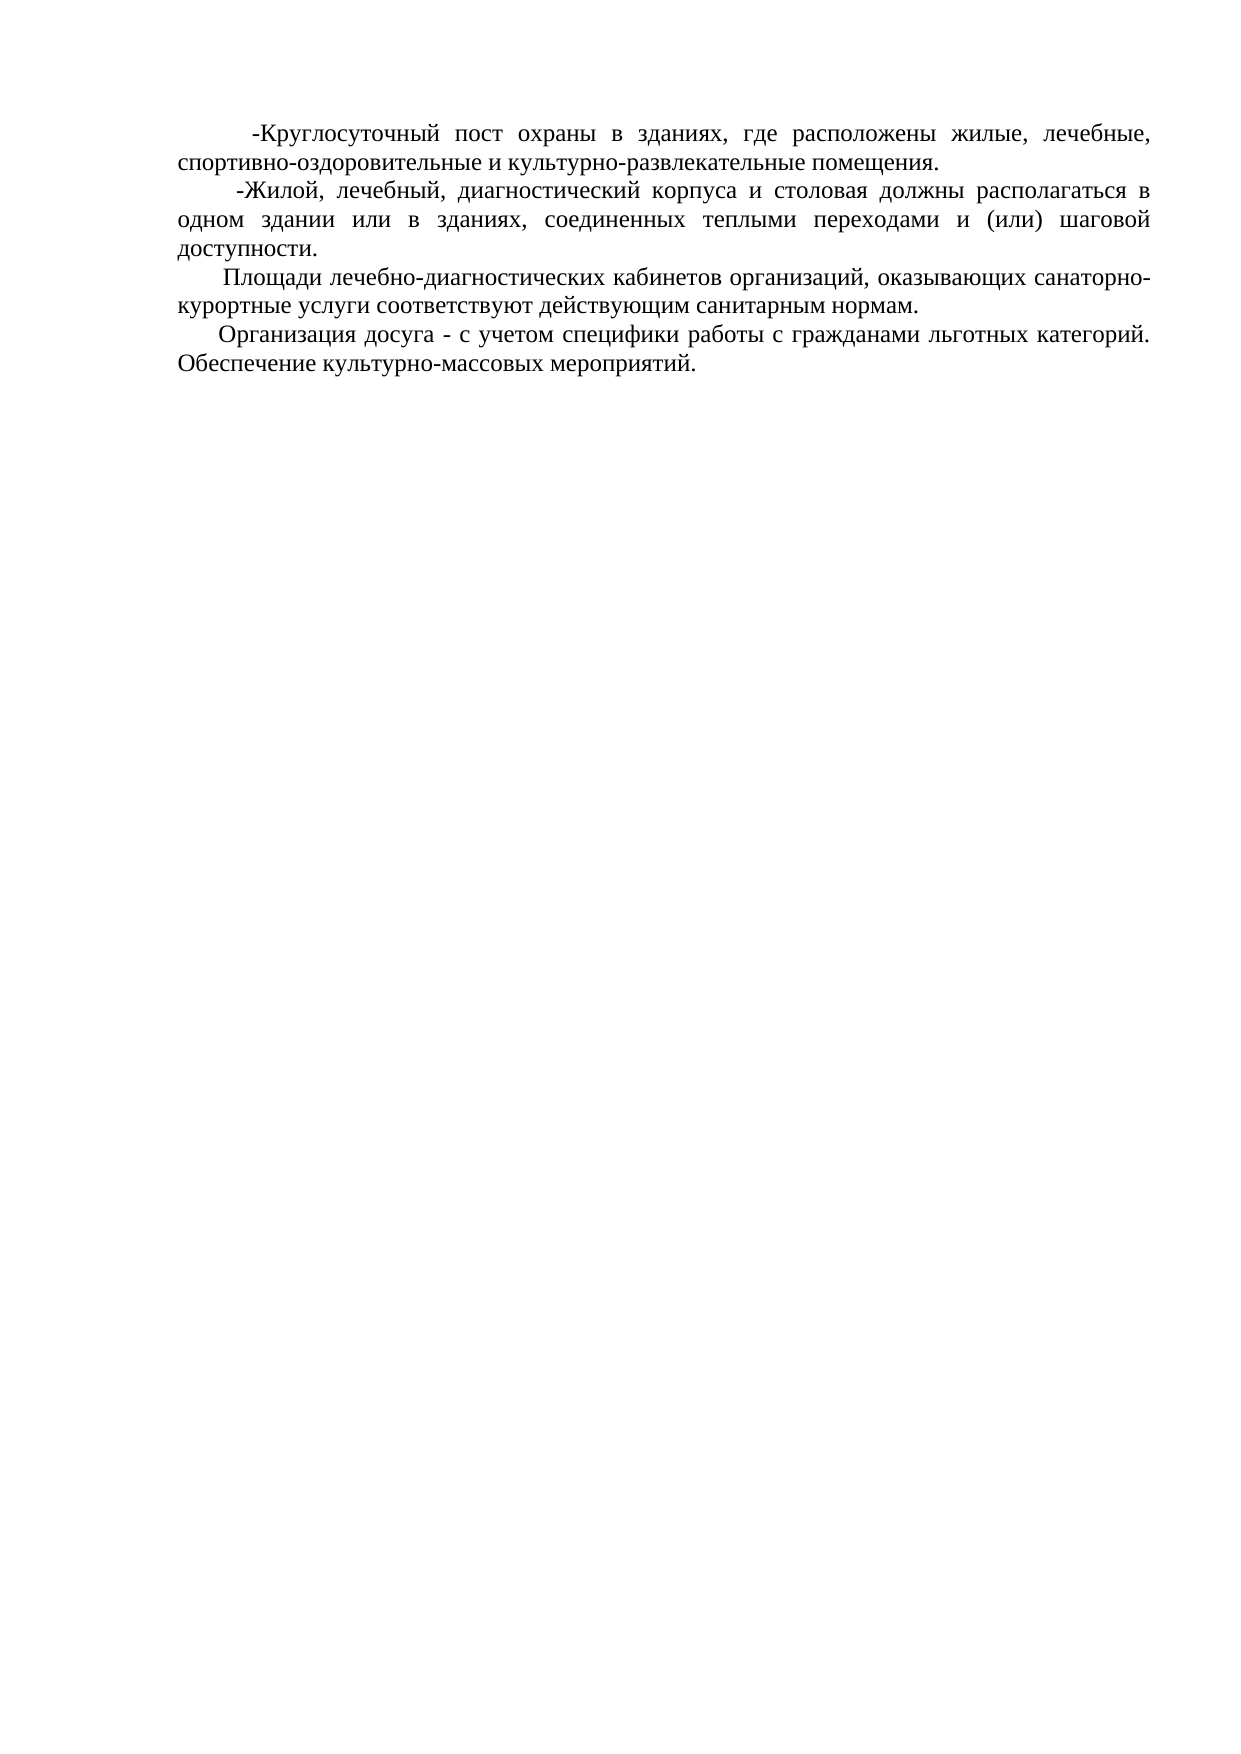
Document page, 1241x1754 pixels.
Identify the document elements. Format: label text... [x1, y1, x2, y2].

text Организация досуга - с учетом специфики работы с гражданами льготных категорий. Обеспечение культурно-массовых мероприятий. [177, 319, 1152, 377]
text -Круглосуточный пост охраны в зданиях, где расположены жилые, лечебные, спортивно-оздоровительные и культурно-развлекательные помещения. [177, 118, 1152, 176]
text Площади лечебно-диагностических кабинетов организаций, оказывающих санаторно-курортные услуги соответствуют действующим санитарным нормам. [177, 262, 1152, 319]
text -Жилой, лечебный, диагностический корпуса и столовая должны располагаться в одном здании или в зданиях, соединенных теплыми переходами и (или) шаговой доступности. [177, 176, 1152, 262]
